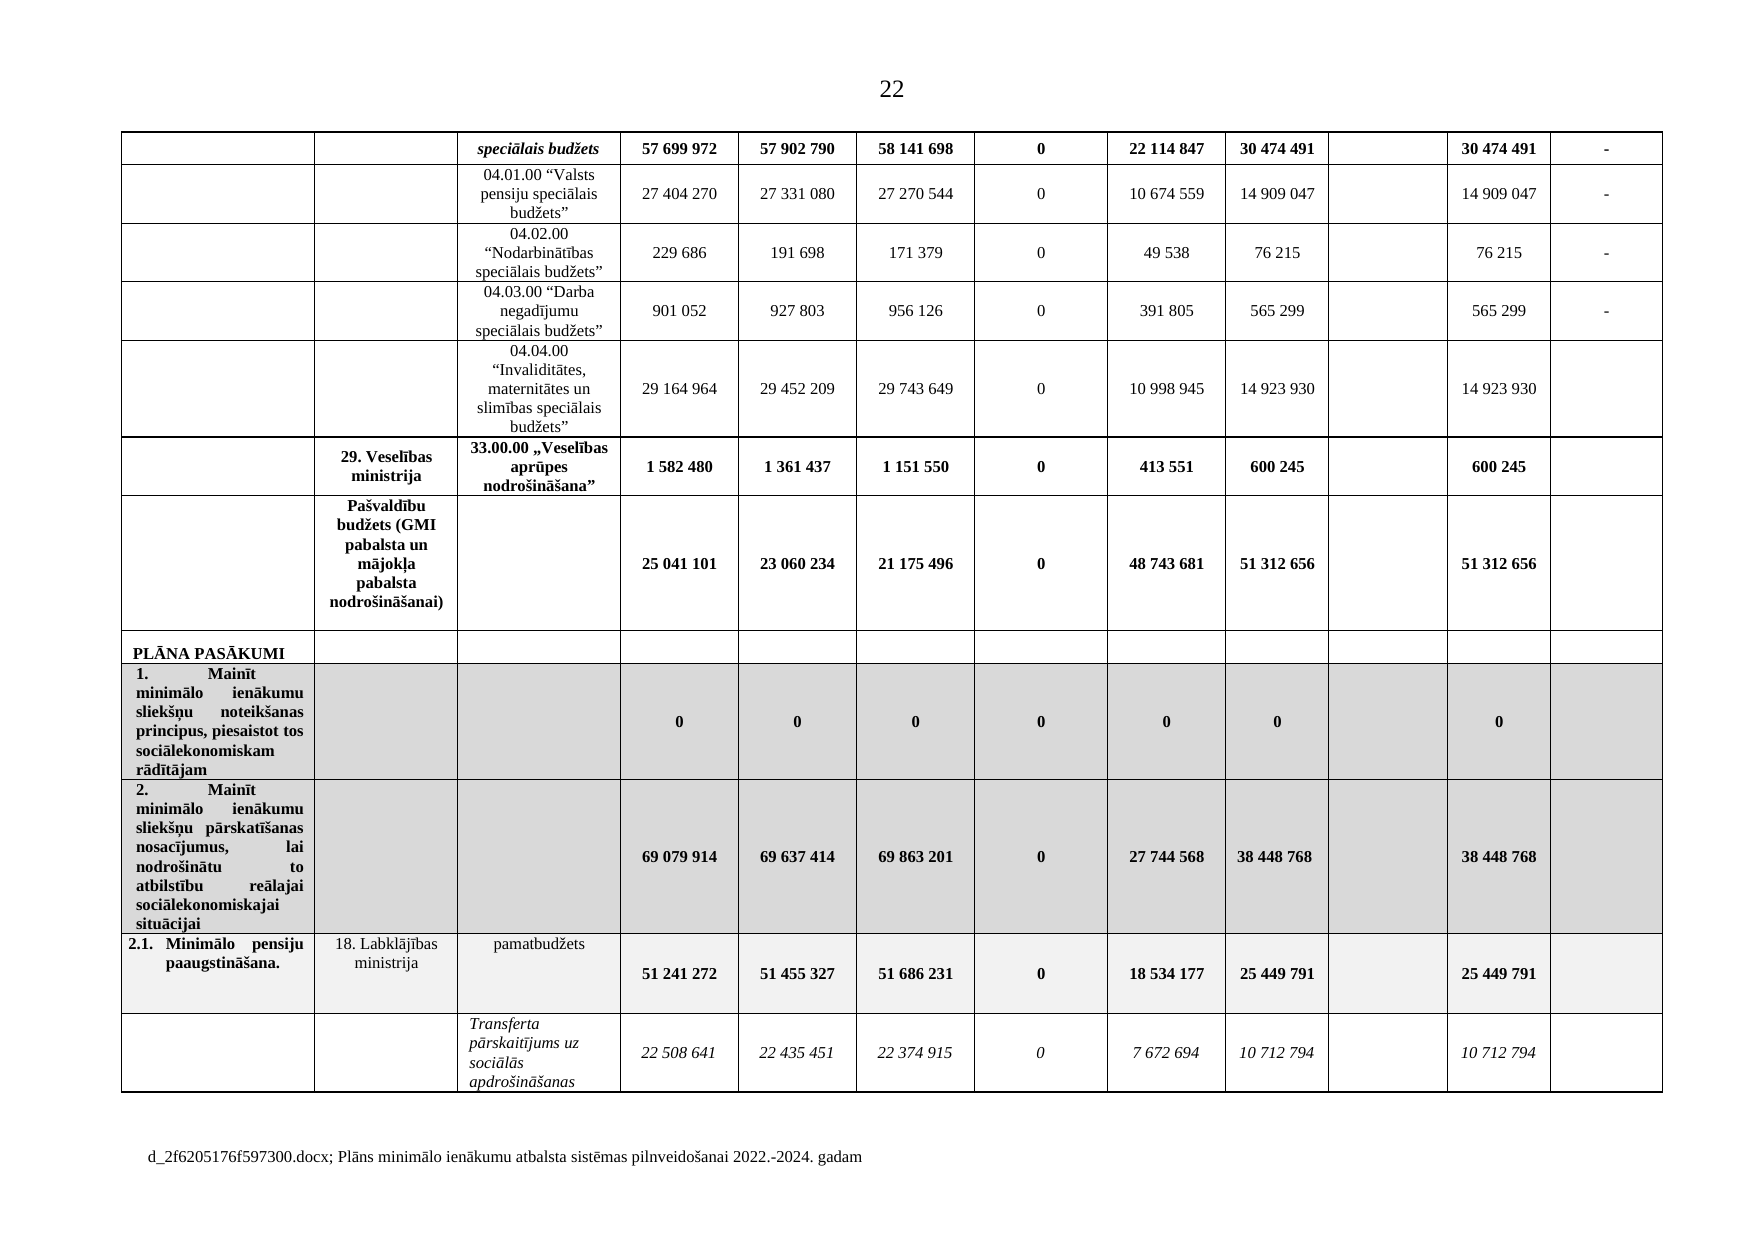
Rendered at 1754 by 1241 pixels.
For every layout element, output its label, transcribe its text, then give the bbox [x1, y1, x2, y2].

table_cell Minimālo pensiju paaugstināšana. [122, 934, 314, 1013]
table_cell [1329, 934, 1447, 1013]
table_cell [1551, 780, 1662, 933]
table_cell [1329, 1014, 1447, 1091]
table_cell 1 582 480 [621, 438, 738, 495]
table_cell - [1551, 165, 1662, 222]
table_cell [315, 165, 457, 222]
table_cell 171 379 [857, 224, 974, 281]
table_cell 51 312 656 [1448, 496, 1550, 630]
table_cell 0 [1108, 664, 1225, 779]
table_cell 30 474 491 [1448, 133, 1550, 164]
table_cell 0 [975, 438, 1107, 495]
table_cell 51 312 656 [1226, 496, 1328, 630]
table_cell 58 141 698 [857, 133, 974, 164]
table_cell 38 448 768 [1448, 780, 1550, 933]
table_cell 69 079 914 [621, 780, 738, 933]
table_cell 229 686 [621, 224, 738, 281]
table_cell 0 [975, 496, 1107, 630]
table_cell 22 508 641 [621, 1014, 738, 1091]
table_cell 29 743 649 [857, 341, 974, 436]
table_cell 191 698 [739, 224, 856, 281]
table_cell [1329, 631, 1447, 663]
table_cell [1329, 224, 1447, 281]
table_cell [1226, 631, 1328, 663]
table_cell [1329, 438, 1447, 495]
table_cell 565 299 [1226, 282, 1328, 339]
table_cell 901 052 [621, 282, 738, 339]
table_cell [857, 631, 974, 663]
table_cell 21 175 496 [857, 496, 974, 630]
table_cell 0 [975, 133, 1107, 164]
table_cell 14 909 047 [1226, 165, 1328, 222]
table_cell 0 [975, 934, 1107, 1013]
table_cell 0 [975, 165, 1107, 222]
table_cell - [1551, 282, 1662, 339]
table_cell [1551, 438, 1662, 495]
table_cell 25 449 791 [1448, 934, 1550, 1013]
table_cell 51 686 231 [857, 934, 974, 1013]
table_cell [739, 631, 856, 663]
table_cell [122, 133, 314, 164]
table_cell [1551, 631, 1662, 663]
table_cell 956 126 [857, 282, 974, 339]
table_cell 38 448 768 [1226, 780, 1328, 933]
table_cell 76 215 [1226, 224, 1328, 281]
table_cell 27 331 080 [739, 165, 856, 222]
table_cell [1329, 133, 1447, 164]
table_cell 29 164 964 [621, 341, 738, 436]
table_cell [1329, 165, 1447, 222]
table_cell [1329, 496, 1447, 630]
table_cell [122, 1014, 314, 1091]
table_cell speciālais budžets [458, 133, 620, 164]
table_cell 0 [1448, 664, 1550, 779]
table_cell 23 060 234 [739, 496, 856, 630]
table_cell [315, 1014, 457, 1091]
table_cell [122, 224, 314, 281]
table_cell Mainīt minimālo ienākumu sliekšņu noteikšanas principus, piesaistot tos sociālekonomiskam rādītājam [122, 664, 314, 779]
table_cell [1551, 934, 1662, 1013]
table_cell 27 744 568 [1108, 780, 1225, 933]
table_cell 14 923 930 [1226, 341, 1328, 436]
table_cell [1329, 664, 1447, 779]
table_cell 04.04.00 “Invaliditātes, maternitātes un slimības speciālais budžets” [458, 341, 620, 436]
table_cell 51 455 327 [739, 934, 856, 1013]
table_cell 57 902 790 [739, 133, 856, 164]
table_cell [1551, 496, 1662, 630]
table_cell 1 361 437 [739, 438, 856, 495]
table_cell [458, 780, 620, 933]
table_cell 7 672 694 [1108, 1014, 1225, 1091]
table_cell 27 270 544 [857, 165, 974, 222]
table_cell 0 [1226, 664, 1328, 779]
table_cell 04.01.00 “Valsts pensiju speciālais budžets” [458, 165, 620, 222]
table_cell 04.03.00 “Darba negadījumu speciālais budžets” [458, 282, 620, 339]
table_cell 413 551 [1108, 438, 1225, 495]
table_cell [458, 496, 620, 630]
table_cell 57 699 972 [621, 133, 738, 164]
table_cell 48 743 681 [1108, 496, 1225, 630]
table_cell 14 923 930 [1448, 341, 1550, 436]
table_cell 0 [975, 341, 1107, 436]
table_cell 22 374 915 [857, 1014, 974, 1091]
table_cell [315, 224, 457, 281]
table_cell 51 241 272 [621, 934, 738, 1013]
table_cell [122, 496, 314, 630]
table_cell [621, 631, 738, 663]
table_cell 600 245 [1226, 438, 1328, 495]
table_cell Mainīt minimālo ienākumu sliekšņu pārskatīšanas nosacījumus, lai nodrošinātu to atbilstību reālajai sociālekonomiskajai situācijai [122, 780, 314, 933]
table_cell [1551, 341, 1662, 436]
table_cell 1 151 550 [857, 438, 974, 495]
table_cell 69 863 201 [857, 780, 974, 933]
table_cell [315, 780, 457, 933]
table_cell 10 712 794 [1448, 1014, 1550, 1091]
table_cell 18. Labklājības ministrija [315, 934, 457, 1013]
table_cell 27 404 270 [621, 165, 738, 222]
table_cell [458, 664, 620, 779]
table_cell 0 [975, 1014, 1107, 1091]
table_cell Pašvaldību budžets (GMI pabalsta un mājokļa pabalsta nodrošināšanai) [315, 496, 457, 630]
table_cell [458, 1014, 620, 1091]
table_cell 29 452 209 [739, 341, 856, 436]
table_cell 10 674 559 [1108, 165, 1225, 222]
table_cell [315, 133, 457, 164]
table_cell [975, 631, 1107, 663]
table_cell [1551, 664, 1662, 779]
table_cell 0 [975, 282, 1107, 339]
table_cell [122, 438, 314, 495]
table_cell 565 299 [1448, 282, 1550, 339]
table_cell 25 041 101 [621, 496, 738, 630]
table_cell [315, 664, 457, 779]
table_cell 0 [857, 664, 974, 779]
table_cell 25 449 791 [1226, 934, 1328, 1013]
table_cell [315, 341, 457, 436]
table_cell [122, 341, 314, 436]
table_cell 0 [975, 224, 1107, 281]
table_cell [122, 165, 314, 222]
table_cell 10 712 794 [1226, 1014, 1328, 1091]
table_cell PLĀNA PASĀKUMI [122, 631, 314, 663]
table_cell 391 805 [1108, 282, 1225, 339]
table_cell 14 909 047 [1448, 165, 1550, 222]
table_cell 22 435 451 [739, 1014, 856, 1091]
table_cell - [1551, 133, 1662, 164]
table_cell 33.00.00 „Veselības aprūpes nodrošināšana” [458, 438, 620, 495]
table_cell 0 [975, 780, 1107, 933]
table_cell 0 [975, 664, 1107, 779]
table_cell 76 215 [1448, 224, 1550, 281]
table_cell 0 [621, 664, 738, 779]
table_cell [1448, 631, 1550, 663]
table_cell [122, 282, 314, 339]
table_cell 18 534 177 [1108, 934, 1225, 1013]
table_cell 69 637 414 [739, 780, 856, 933]
table_cell 10 998 945 [1108, 341, 1225, 436]
table_cell [1108, 631, 1225, 663]
table_cell 600 245 [1448, 438, 1550, 495]
table_cell pamatbudžets [458, 934, 620, 1013]
table_cell [315, 282, 457, 339]
table_cell - [1551, 224, 1662, 281]
table_cell 0 [739, 664, 856, 779]
table_cell [458, 631, 620, 663]
table_cell 49 538 [1108, 224, 1225, 281]
table_cell [315, 631, 457, 663]
table_cell 927 803 [739, 282, 856, 339]
table_cell 04.02.00 “Nodarbinātības speciālais budžets” [458, 224, 620, 281]
table_cell [1329, 780, 1447, 933]
table_cell [1329, 282, 1447, 339]
table_cell [1329, 341, 1447, 436]
table_cell 30 474 491 [1226, 133, 1328, 164]
table_cell 29. Veselības ministrija [315, 438, 457, 495]
table_cell 22 114 847 [1108, 133, 1225, 164]
table_cell [1551, 1014, 1662, 1091]
